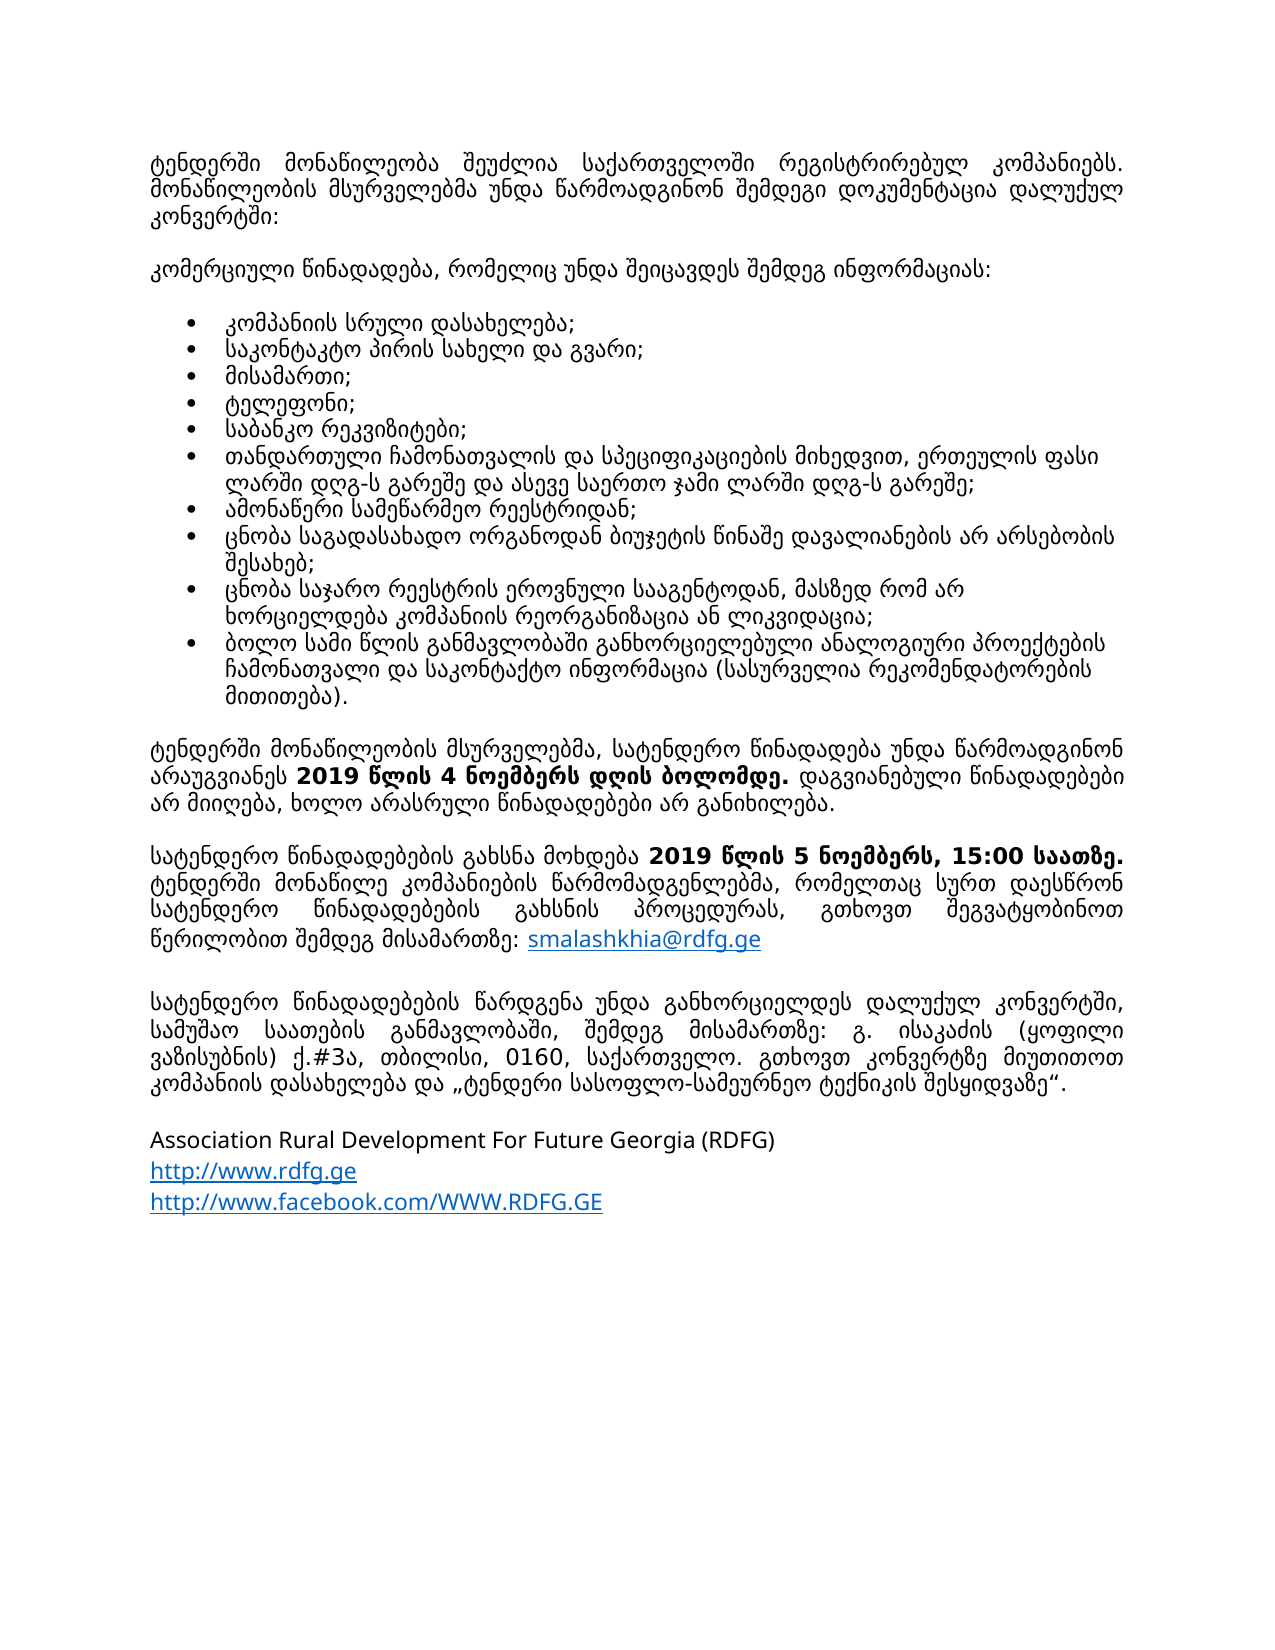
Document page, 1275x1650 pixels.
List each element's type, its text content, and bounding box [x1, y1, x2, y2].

list ტელეფონი; [187, 390, 1125, 417]
text http://www.rdfg.ge [150, 1155, 1125, 1186]
list საკონტაკტო პირის სახელი და გვარი; [187, 337, 1125, 363]
text ტენდერში მონაწილეობის მსურველებმა, სატენდერო წინადადება უნდა წარმოადგინონ არაუგვიანეს 2019 წლის 4 ნოემბერს დღის ბოლომდე. დაგვიანებული წინადადებები არ მიიღება, ხოლო არასრული წინადადებები არ განიხილება. [150, 737, 1125, 817]
list ცნობა საგადასახადო ორგანოდან ბიუჯეტის წინაშე დავალიანების არ არსებობის შესახებ; [187, 523, 1125, 577]
list ამონაწერი სამეწარმეო რეესტრიდან; [187, 497, 1125, 523]
list ბოლო სამი წლის განმავლობაში განხორციელებული ანალოგიური პროექტების ჩამონათვალი და საკონტაქტო ინფორმაცია (სასურველია რეკომენდატორების მითითება). [187, 630, 1125, 710]
text კომერციული წინადადება, რომელიც უნდა შეიცავდეს შემდეგ ინფორმაციას: [150, 257, 1125, 283]
text სატენდერო წინადადებების გახსნა მოხდება 2019 წლის 5 ნოემბერს, 15:00 საათზე. ტენდერში მონაწილე კომპანიების წარმომადგენლებმა, რომელთაც სურთ დაესწრონ სატენდერო წინადადებების გახსნის პროცედურას, გთხოვთ შეგვატყობინოთ წერილობით შემდეგ მისამართზე: smalashkhia@rdfg.ge [150, 843, 1125, 954]
text სატენდერო წინადადებების წარდგენა უნდა განხორციელდეს დალუქულ კონვერტში, სამუშაო საათების განმავლობაში, შემდეგ მისამართზე: გ. ისაკაძის (ყოფილი ვაზისუბნის) ქ.#3ა, თბილისი, 0160, საქართველო. გთხოვთ კონვერტზე მიუთითოთ კომპანიის დასახელება და „ტენდერი სასოფლო-სამეურნეო ტექნიკის შესყიდვაზე“. [150, 986, 1125, 1097]
text Association Rural Development For Future Georgia (RDFG) [150, 1124, 1125, 1155]
text http://www.facebook.com/WWW.RDFG.GE [150, 1186, 1125, 1217]
list თანდართული ჩამონათვალის და სპეციფიკაციების მიხედვით, ერთეულის ფასი ლარში დღგ-ს გარეშე და ასევე საერთო ჯამი ლარში დღგ-ს გარეშე; [187, 443, 1125, 497]
list ცნობა საჯარო რეესტრის ეროვნული სააგენტოდან, მასზედ რომ არ ხორციელდება კომპანიის რეორგანიზაცია ან ლიკვიდაცია; [187, 577, 1125, 630]
list საბანკო რეკვიზიტები; [187, 417, 1125, 443]
text ტენდერში მონაწილეობა შეუძლია საქართველოში რეგისტრირებულ კომპანიებს. მონაწილეობის მსურველებმა უნდა წარმოადგინონ შემდეგი დოკუმენტაცია დალუქულ კონვერტში: [150, 150, 1125, 230]
list კომპანიის სრული დასახელება; [187, 310, 1125, 337]
list მისამართი; [187, 363, 1125, 390]
